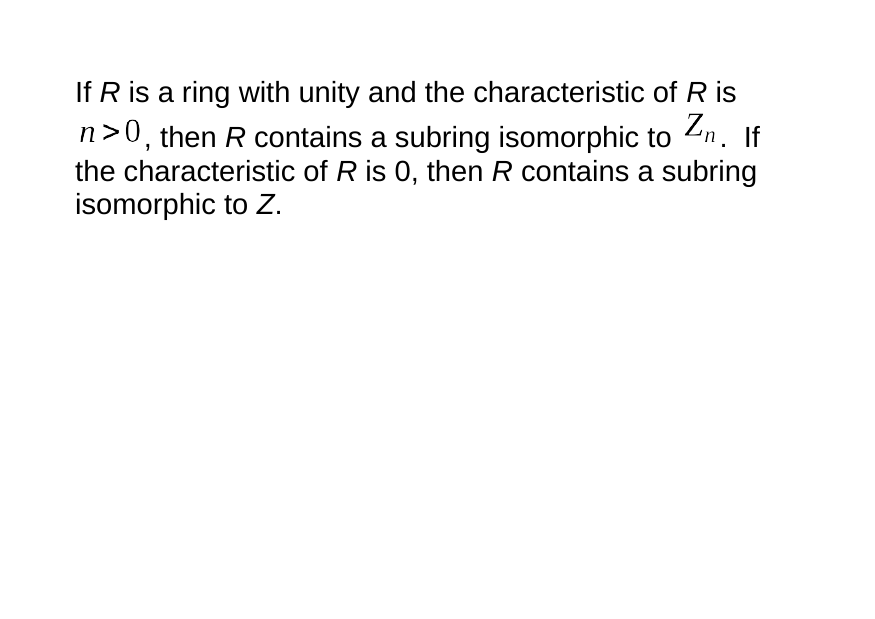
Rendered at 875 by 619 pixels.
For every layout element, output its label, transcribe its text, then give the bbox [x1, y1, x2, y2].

text If R is a ring with unity and the characteristic of R is , then R contains a subring isomorphic to . If the characteristic of R is 0, then R contains a subring isomorphic to Z. [75, 75, 799, 221]
